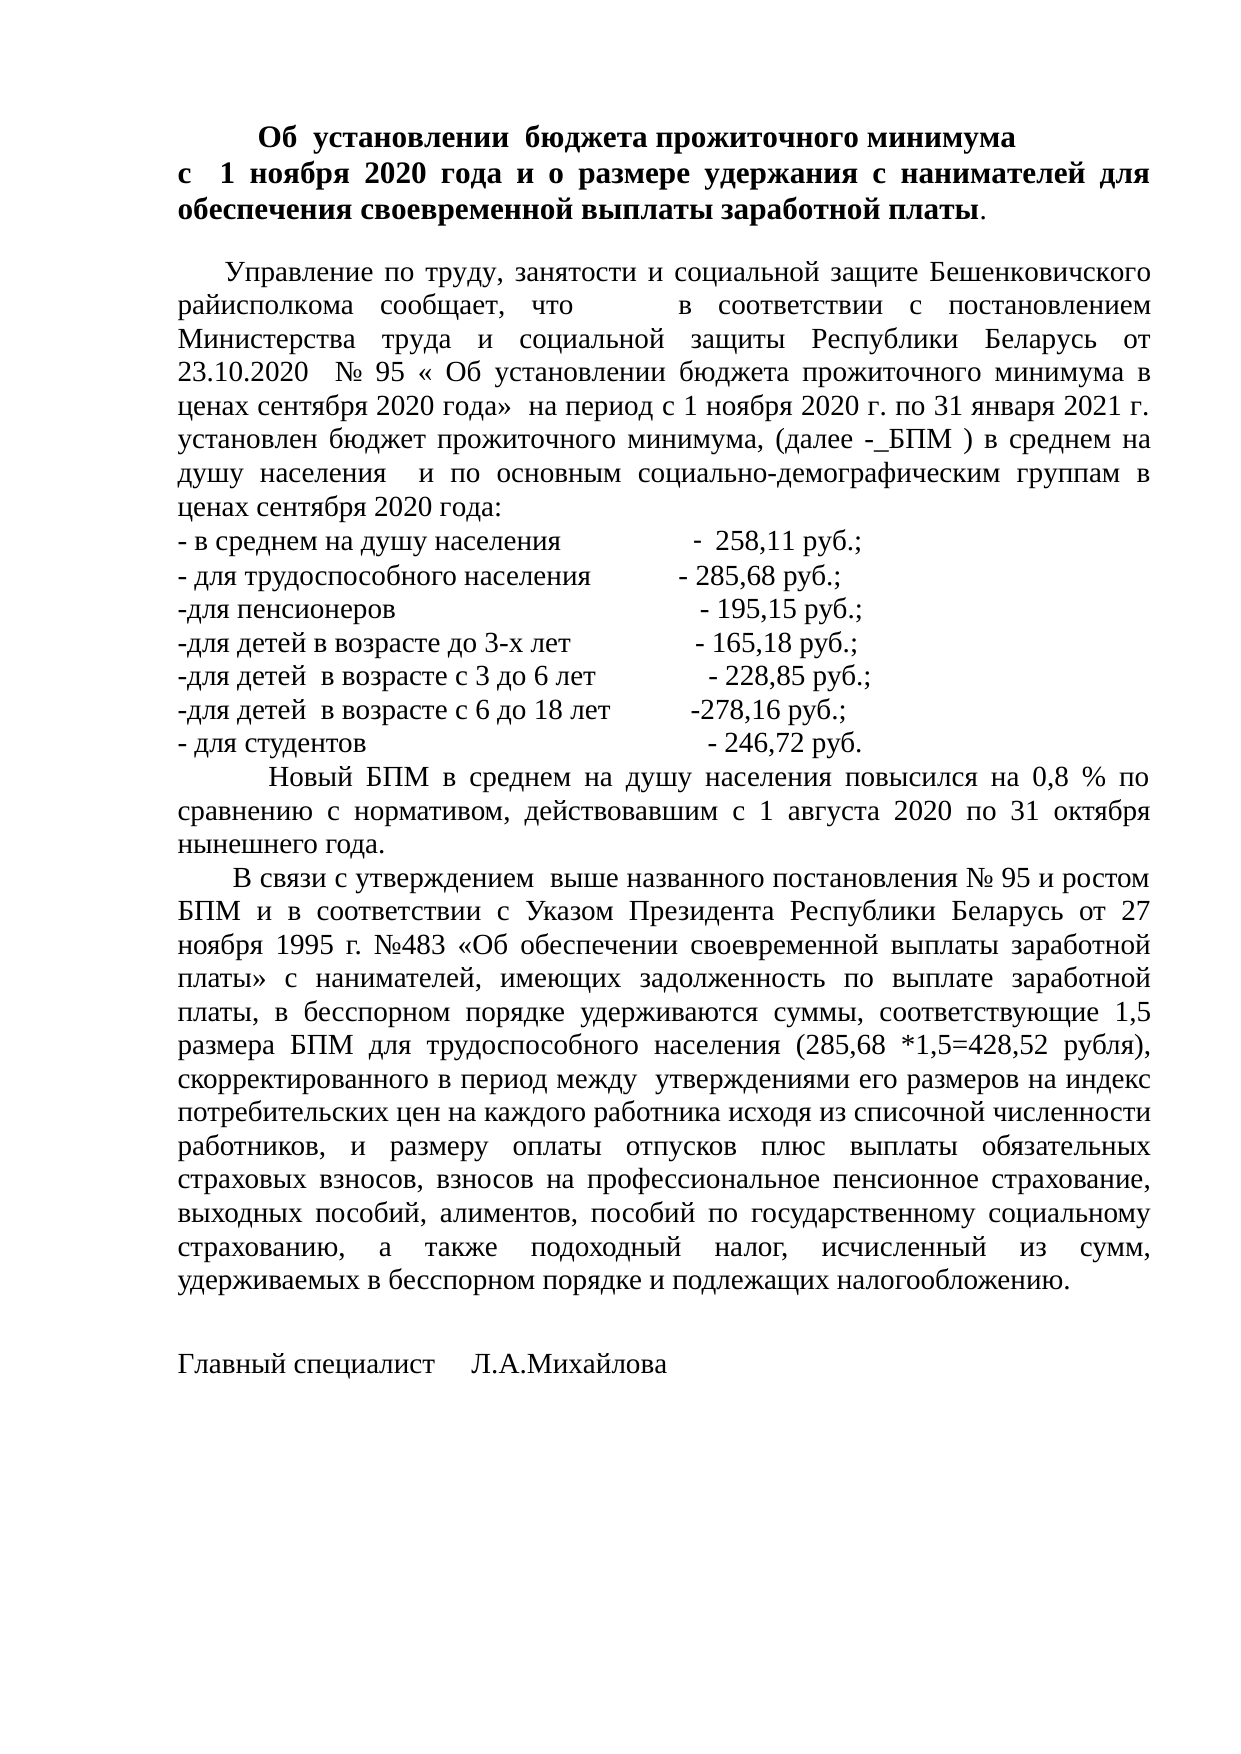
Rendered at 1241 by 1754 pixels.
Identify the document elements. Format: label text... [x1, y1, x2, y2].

subtitle -для детей в возрасте до 3-х лет - 165,18 руб.; [177, 625, 1152, 658]
text с 1 ноября 2020 года и о размере удержания с нанимателей для обеспечения своевременной выплаты заработной платы. [177, 154, 1152, 226]
subtitle -для пенсионеров - 195,15 руб.; [177, 591, 1152, 625]
text Об установлении бюджета прожиточного минимума [177, 118, 1152, 154]
subtitle -для детей в возрасте с 3 до 6 лет - 228,85 руб.; [177, 658, 1152, 692]
text Управление по труду, занятости и социальной защите Бешенковичского райисполкома сообщает, что в соответствии с постановлением Министерства труда и социальной защиты Республики Беларусь от 23.10.2020 № 95 « Об установлении бюджета прожиточного минимума в ценах сентября 2020 года» на период с 1 ноября 2020 г. по 31 января 2021 г. установлен бюджет прожиточного минимума, (далее -_БПМ ) в среднем на душу населения и по основным социально-демографическим группам в ценах сентября 2020 года: [177, 254, 1152, 522]
text Главный специалист Л.А.Михайлова [177, 1346, 1152, 1379]
text - в среднем на душу населения - 258,11 руб.; [177, 522, 1152, 558]
subtitle - для трудоспособного населения - 285,68 руб.; [177, 558, 1152, 591]
subtitle Новый БПМ в среднем на душу населения повысился на 0,8 % по сравнению с нормативом, действовавшим с 1 августа 2020 по 31 октября нынешнего года. [177, 759, 1152, 860]
subtitle В связи с утверждением выше названного постановления № 95 и ростом БПМ и в соответствии с Указом Президента Республики Беларусь от 27 ноября 1995 г. №483 «Об обеспечении своевременной выплаты заработной платы» с нанимателей, имеющих задолженность по выплате заработной платы, в бесспорном порядке удерживаются суммы, соответствующие 1,5 размера БПМ для трудоспособного населения (285,68 *1,5=428,52 рубля), скорректированного в период между утверждениями его размеров на индекс потребительских цен на каждого работника исходя из списочной численности работников, и размеру оплаты отпусков плюс выплаты обязательных страховых взносов, взносов на профессиональное пенсионное страхование, выходных пособий, алиментов, пособий по государственному социальному страхованию, а также подоходный налог, исчисленный из сумм, удерживаемых в бесспорном порядке и подлежащих налогообложению. [177, 860, 1152, 1296]
subtitle - для студентов - 246,72 руб. [177, 726, 1152, 759]
subtitle -для детей в возрасте с 6 до 18 лет -278,16 руб.; [177, 692, 1152, 726]
